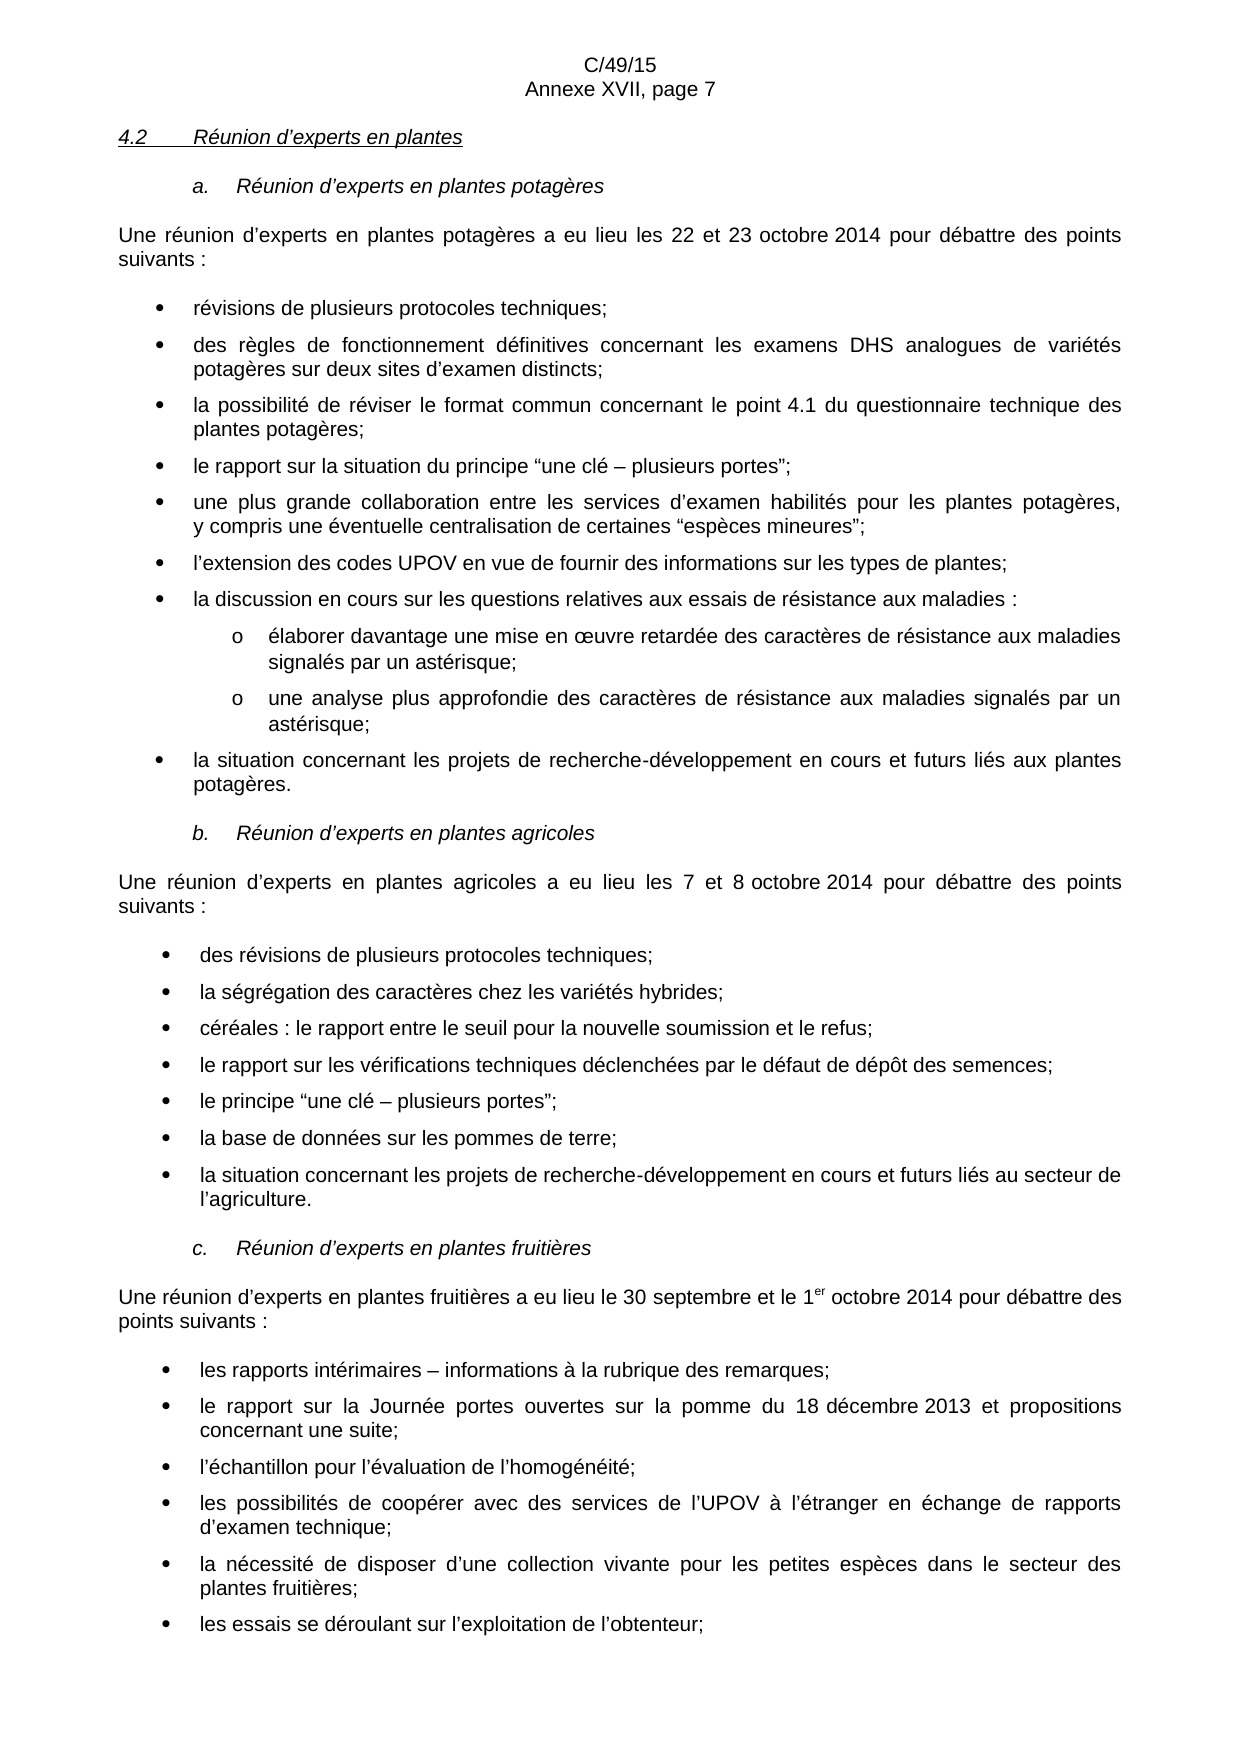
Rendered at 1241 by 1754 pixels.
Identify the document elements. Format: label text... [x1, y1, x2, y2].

list une analyse plus approfondie des caractères de résistance aux maladies signalés par un astérisque; [231, 686, 1122, 736]
list la situation concernant les projets de recherche-développement en cours et futurs liés aux plantes potagères. [156, 748, 1122, 796]
list la nécessité de disposer d’une collection vivante pour les petites espèces dans le secteur des plantes fruitières; [162, 1552, 1122, 1599]
list céréales : le rapport entre le seuil pour la nouvelle soumission et le refus; [162, 1016, 1122, 1040]
list l’extension des codes UPOV en vue de fournir des informations sur les types de plantes; [156, 551, 1104, 574]
list les rapports intérimaires – informations à la rubrique des remarques; [162, 1357, 1122, 1381]
list des règles de fonctionnement définitives concernant les examens DHS analogues de variétés potagères sur deux sites d’examen distincts; [156, 332, 1122, 380]
text a. Réunion d’experts en plantes potagères [192, 174, 1122, 198]
list révisions de plusieurs protocoles techniques; [156, 296, 1122, 320]
text Une réunion d’experts en plantes potagères a eu lieu les 22 et 23 octobre 2014 pour débattre des points suivants : [118, 223, 1122, 271]
text c. Réunion d’experts en plantes fruitières [192, 1236, 1122, 1259]
list une plus grande collaboration entre les services d’examen habilités pour les plantes potagères, y compris une éventuelle centralisation de certaines “espèces mineures”; [156, 490, 1122, 538]
text b. Réunion d’experts en plantes agricoles [192, 821, 1122, 845]
list élaborer davantage une mise en œuvre retardée des caractères de résistance aux maladies signalés par un astérisque; [231, 624, 1122, 673]
list le principe “une clé – plusieurs portes”; [162, 1089, 1122, 1113]
list la ségrégation des caractères chez les variétés hybrides; [162, 980, 1122, 1004]
list le rapport sur la Journée portes ouvertes sur la pomme du 18 décembre 2013 et propositions concernant une suite; [162, 1394, 1122, 1442]
text Une réunion d’experts en plantes fruitières a eu lieu le 30 septembre et le 1er octobre 2014 pour débattre des points suivants : [118, 1284, 1122, 1332]
list la base de données sur les pommes de terre; [162, 1126, 1122, 1150]
text 4.2 Réunion d’experts en plantes [118, 125, 1122, 149]
list la discussion en cours sur les questions relatives aux essais de résistance aux maladies : [156, 587, 1122, 611]
list les possibilités de coopérer avec des services de l’UPOV à l’étranger en échange de rapports d’examen technique; [162, 1491, 1122, 1539]
list les essais se déroulant sur l’exploitation de l’obtenteur; [162, 1612, 1122, 1636]
list des révisions de plusieurs protocoles techniques; [162, 943, 1122, 967]
list la situation concernant les projets de recherche-développement en cours et futurs liés au secteur de l’agriculture. [162, 1162, 1122, 1211]
list la possibilité de réviser le format commun concernant le point 4.1 du questionnaire technique des plantes potagères; [156, 393, 1122, 441]
list l’échantillon pour l’évaluation de l’homogénéité; [162, 1454, 1122, 1478]
list le rapport sur la situation du principe “une clé – plusieurs portes”; [156, 453, 1122, 477]
text Une réunion d’experts en plantes agricoles a eu lieu les 7 et 8 octobre 2014 pour débattre des points suivants : [118, 870, 1122, 918]
list le rapport sur les vérifications techniques déclenchées par le défaut de dépôt des semences; [162, 1053, 1122, 1077]
